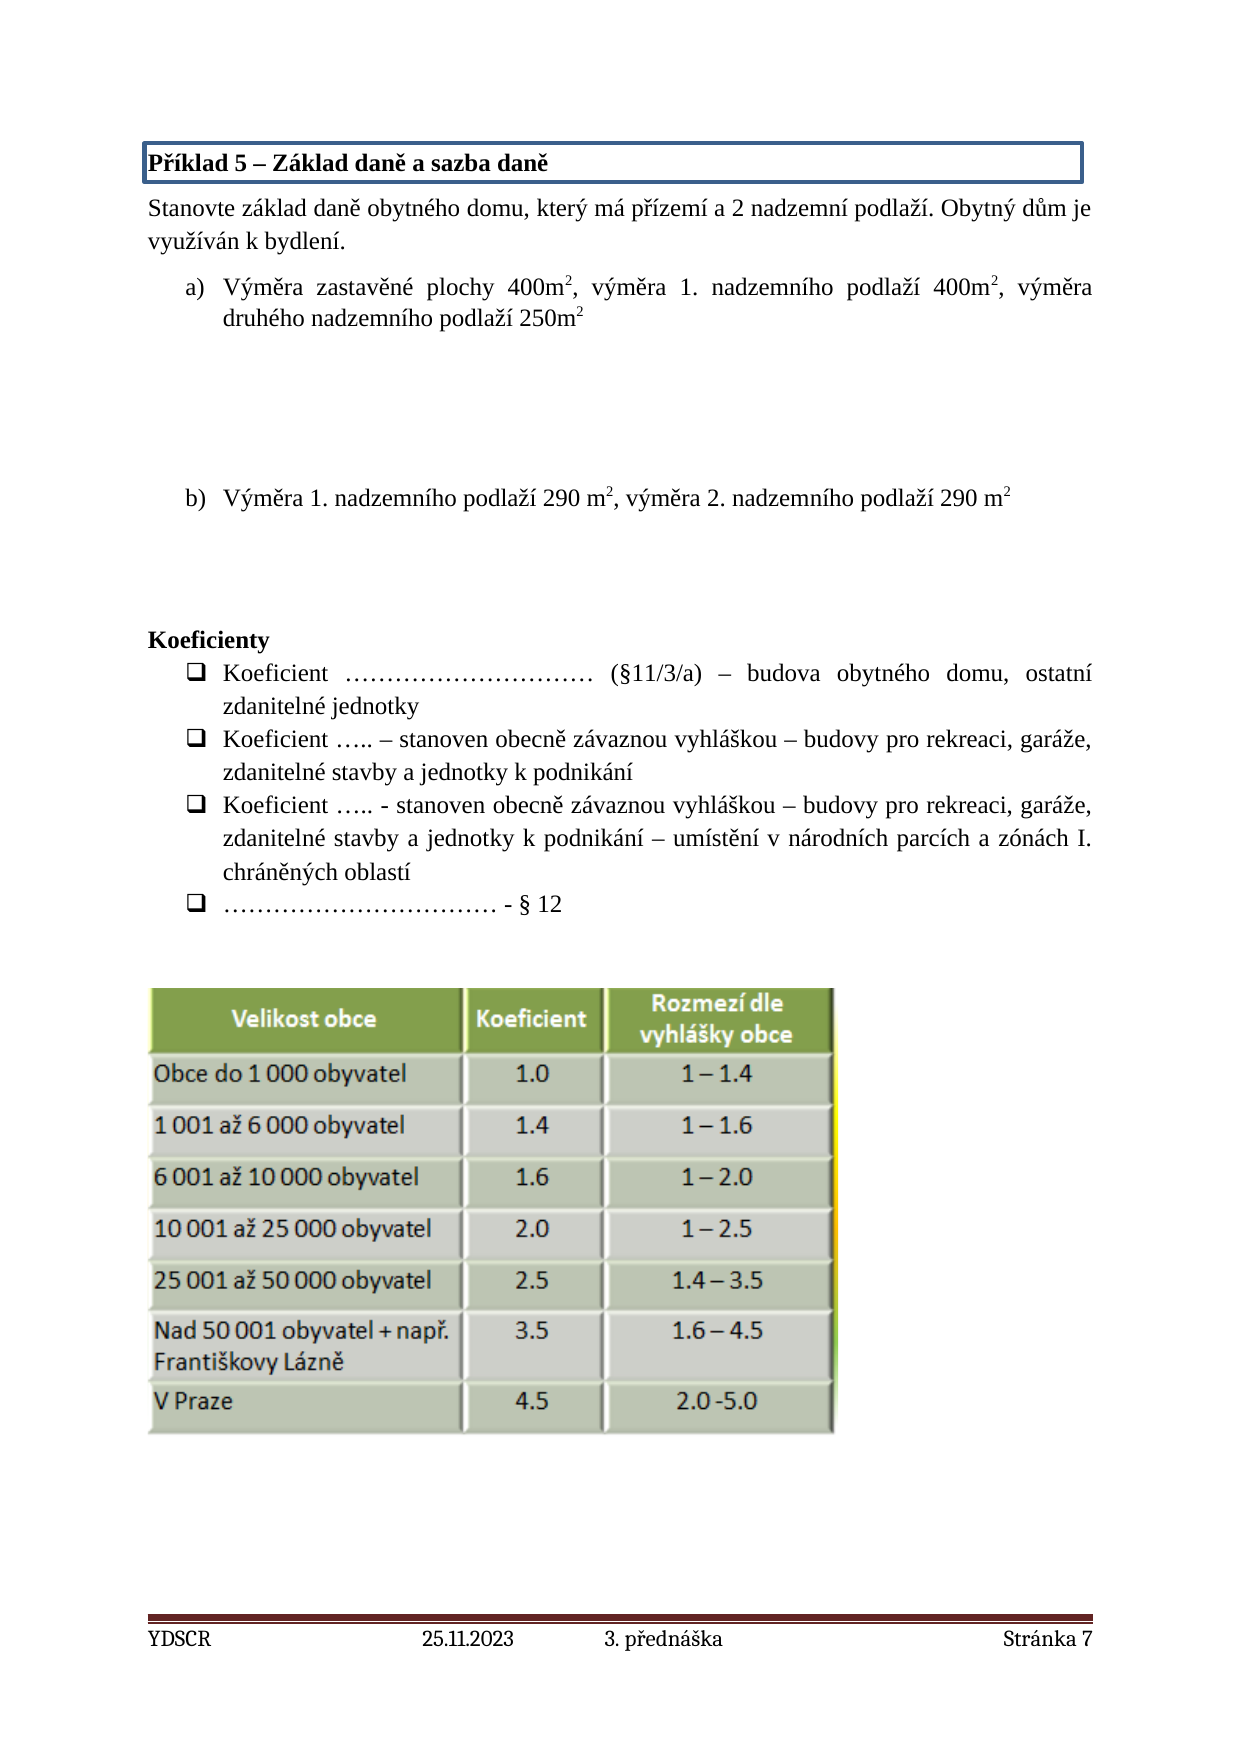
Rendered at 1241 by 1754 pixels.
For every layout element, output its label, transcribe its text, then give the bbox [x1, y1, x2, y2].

text Příklad 5 – Základ daně a sazba daně [148, 148, 1080, 176]
list Koeficient ….. - stanoven obecně závaznou vyhláškou – budovy pro rekreaci, garáže, zdanitelné stavby a jednotky k podnikání – umístění v národních parcích a zónách I. chráněných oblastí [185, 791, 1093, 885]
list Koeficient ….. – stanoven obecně závaznou vyhláškou – budovy pro rekreaci, garáže, zdanitelné stavby a jednotky k podnikání [185, 724, 1093, 786]
list Koeficient ………………………… (§11/3/a) – budova obytného domu, ostatní zdanitelné jednotky [185, 658, 1093, 720]
text Koeficienty [148, 625, 1093, 654]
list …………………………… - § 12 [185, 889, 1093, 918]
list Výměra zastavěné plochy 400m2, výměra 1. nadzemního podlaží 400m2, výměra druhého nadzemního podlaží 250m2 [185, 272, 1093, 331]
list Výměra 1. nadzemního podlaží 290 m2, výměra 2. nadzemního podlaží 290 m2 [185, 483, 1093, 512]
text Stanovte základ daně obytného domu, který má přízemí a 2 nadzemní podlaží. Obytný dům je využíván k bydlení. [148, 193, 1093, 255]
picture [147, 988, 839, 1445]
